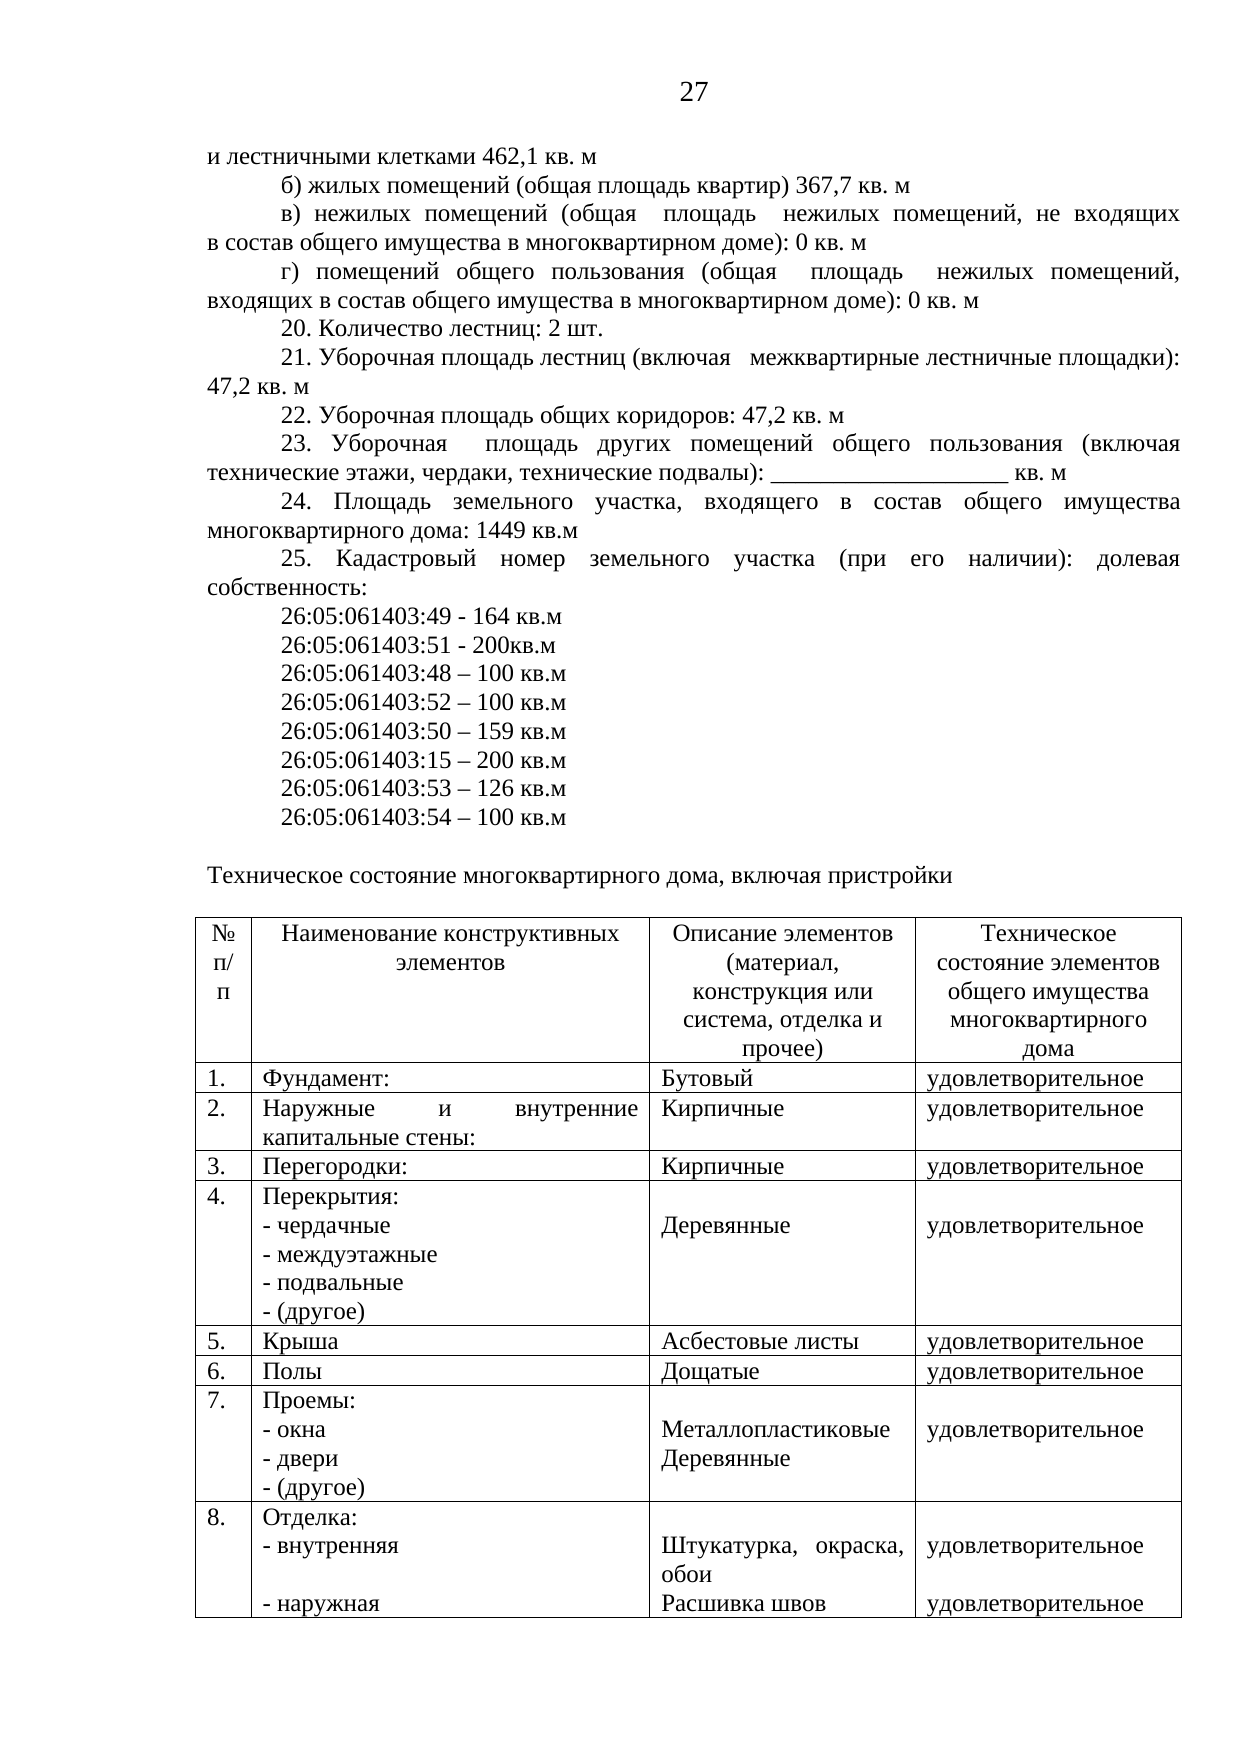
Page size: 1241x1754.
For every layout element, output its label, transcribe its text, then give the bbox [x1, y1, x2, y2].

table_cell Металлопластиковые Деревянные [650, 1386, 915, 1501]
table_header № п/п [196, 918, 251, 1062]
text 26:05:061403:49 - 164 кв.м [207, 601, 1181, 630]
text Техническое состояние многоквартирного дома, включая пристройки [207, 860, 1181, 888]
table_cell Фундамент: [252, 1063, 649, 1092]
table_cell удовлетворительное [916, 1386, 1181, 1501]
table_cell 5. [196, 1326, 251, 1355]
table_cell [916, 1502, 1181, 1617]
text 23. Уборочная площадь других помещений общего пользования (включая технические этажи, чердаки, технические подвалы): ___________________ кв. м [207, 428, 1181, 486]
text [207, 141, 1181, 170]
text в) нежилых помещений (общая площадь нежилых помещений, не входящих в состав общего имущества в многоквартирном доме): 0 кв. м [207, 198, 1181, 256]
text 26:05:061403:48 – 100 кв.м [207, 658, 1181, 687]
table_cell Перегородки: [252, 1151, 649, 1180]
table_cell Деревянные [650, 1181, 915, 1325]
text 26:05:061403:52 – 100 кв.м [207, 687, 1181, 716]
table_cell 8. [196, 1502, 251, 1617]
table_cell 3. [196, 1151, 251, 1180]
table_cell Полы [252, 1356, 649, 1384]
table_cell Дощатые [650, 1356, 915, 1384]
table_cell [650, 1502, 915, 1617]
table_cell Крыша [252, 1326, 649, 1355]
table_cell Наружные и внутренние капитальные стены: [252, 1093, 649, 1150]
table_header Описание элементов (материал, конструкция или система, отделка и прочее) [650, 918, 915, 1062]
table_cell удовлетворительное [916, 1181, 1181, 1325]
table_cell удовлетворительное [916, 1326, 1181, 1355]
text г) помещений общего пользования (общая площадь нежилых помещений, входящих в состав общего имущества в многоквартирном доме): 0 кв. м [207, 256, 1181, 313]
table_cell удовлетворительное [916, 1093, 1181, 1150]
table_cell 1. [196, 1063, 251, 1092]
table_cell Асбестовые листы [650, 1326, 915, 1355]
table_cell Кирпичные [650, 1151, 915, 1180]
table_cell 6. [196, 1356, 251, 1384]
text 25. Кадастровый номер земельного участка (при его наличии): долевая собственность: [207, 543, 1181, 601]
text 26:05:061403:51 - 200кв.м [207, 630, 1181, 658]
table_cell Проемы: - окна - двери - (другое) [252, 1386, 649, 1501]
text 26:05:061403:15 – 200 кв.м [207, 745, 1181, 773]
table_cell Бутовый [650, 1063, 915, 1092]
table_cell Перекрытия: - чердачные - междуэтажные - подвальные - (другое) [252, 1181, 649, 1325]
table_cell Кирпичные [650, 1093, 915, 1150]
table_header Техническое состояние элементов общего имущества многоквартирного дома [916, 918, 1181, 1062]
text 26:05:061403:54 – 100 кв.м [207, 802, 1181, 831]
text 26:05:061403:53 – 126 кв.м [207, 773, 1181, 802]
text 24. Площадь земельного участка, входящего в состав общего имущества многоквартирного дома: 1449 кв.м [207, 486, 1181, 543]
table_cell удовлетворительное [916, 1063, 1181, 1092]
table_cell удовлетворительное [916, 1356, 1181, 1384]
table_cell 4. [196, 1181, 251, 1325]
table_cell 7. [196, 1386, 251, 1501]
text 26:05:061403:50 – 159 кв.м [207, 716, 1181, 745]
text 21. Уборочная площадь лестниц (включая межквартирные лестничные площадки): 47,2 кв. м [207, 342, 1181, 400]
text 20. Количество лестниц: 2 шт. [207, 313, 1181, 342]
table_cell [252, 1502, 649, 1617]
text 22. Уборочная площадь общих коридоров: 47,2 кв. м [207, 400, 1181, 428]
table_cell удовлетворительное [916, 1151, 1181, 1180]
table_cell 2. [196, 1093, 251, 1150]
text б) жилых помещений (общая площадь квартир) 367,7 кв. м [207, 170, 1181, 198]
table_header Наименование конструктивных элементов [252, 918, 649, 1062]
